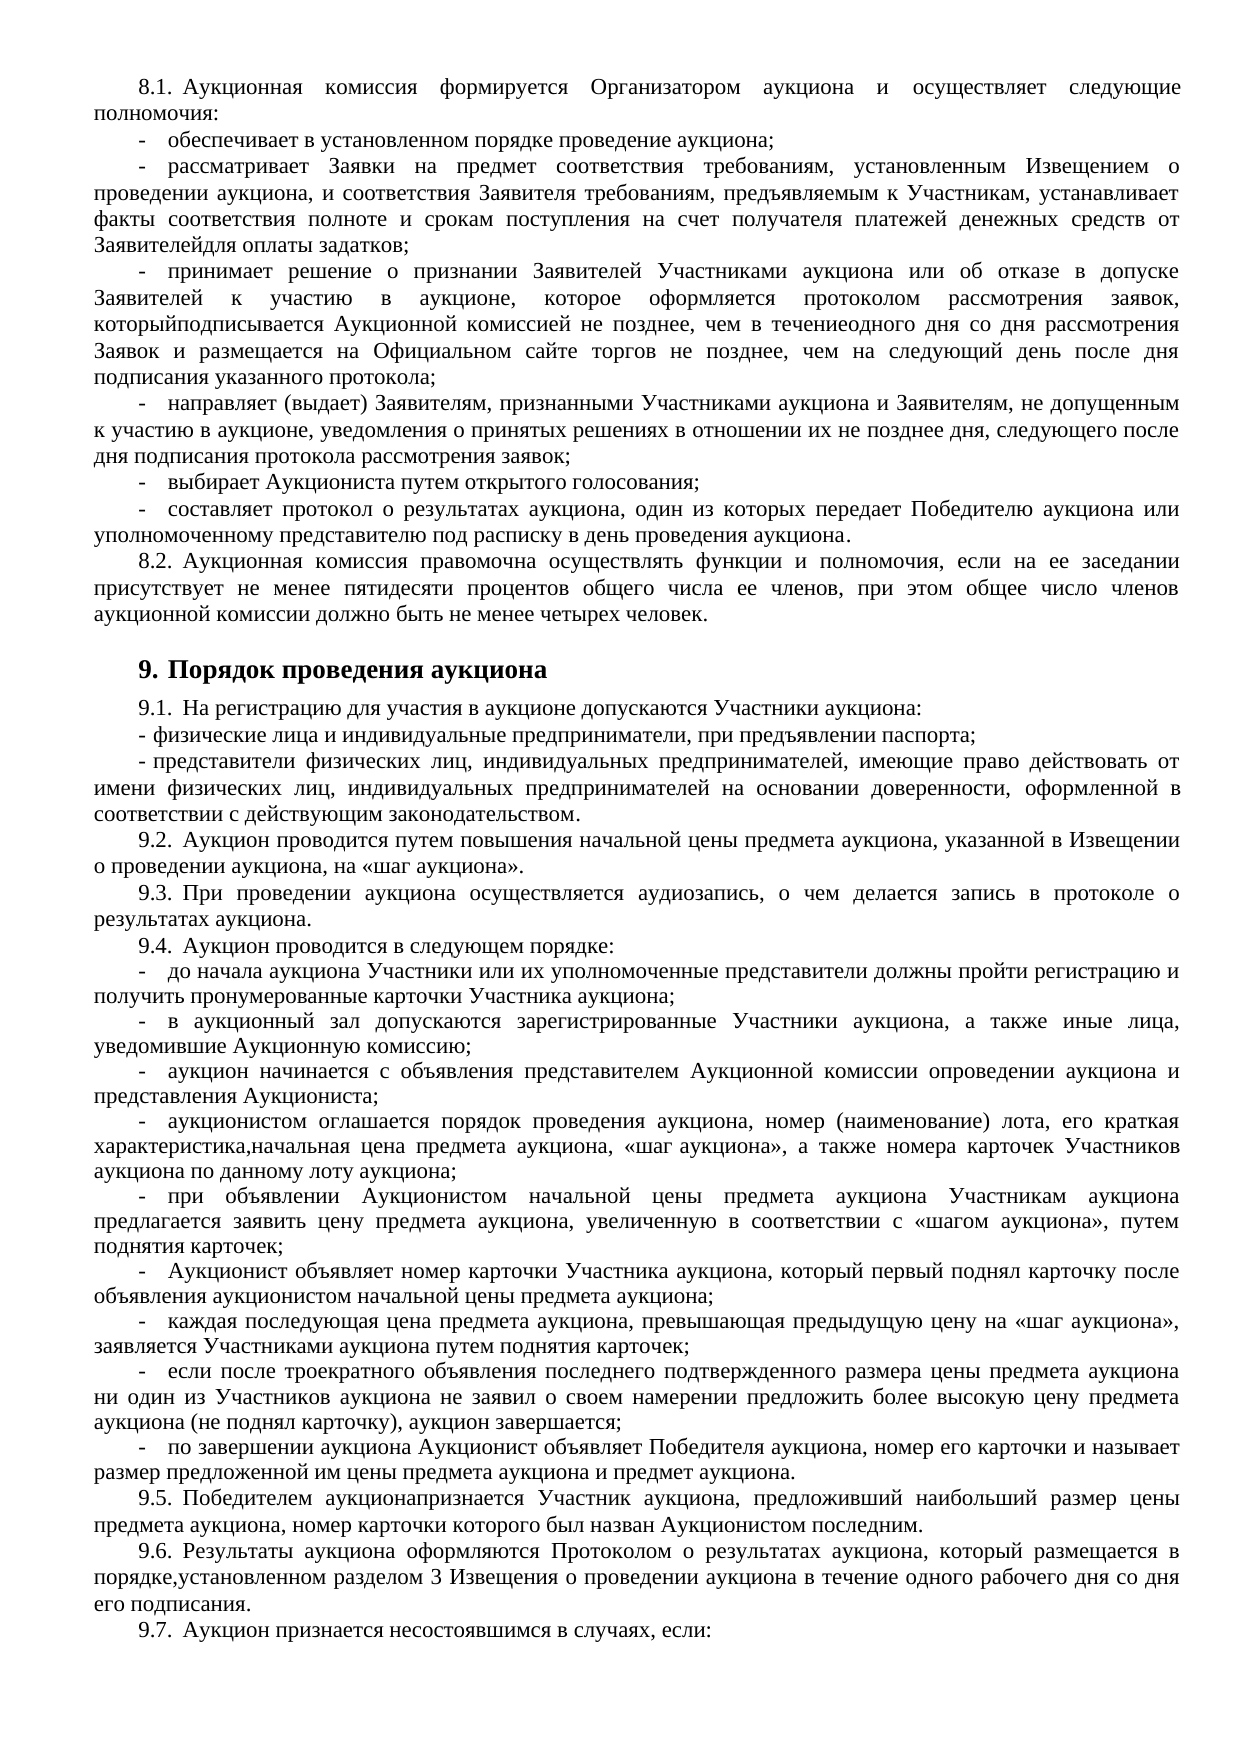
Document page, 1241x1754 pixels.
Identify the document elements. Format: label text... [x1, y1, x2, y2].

list Аукцион проводится в следующем порядке: [94, 932, 1181, 958]
list аукцион начинается с объявления представителем Аукционной комиссии опроведении аукциона и представления Аукциониста; [94, 1058, 1181, 1108]
list Порядок проведения аукциона [131, 653, 1181, 684]
list выбирает Аукциониста путем открытого голосования; [94, 468, 1181, 495]
list при объявлении Аукционистом начальной цены предмета аукциона Участникам аукциона предлагается заявить цену предмета аукциона, увеличенную в соответствии с «шагом аукциона», путем поднятия карточек; [94, 1183, 1181, 1259]
list На регистрацию для участия в аукционе допускаются Участники аукциона: [94, 694, 1181, 721]
list Результаты аукциона оформляются Протоколом о результатах аукциона, который размещается в порядке,установленном разделом 3 Извещения о проведении аукциона в течение одного рабочего дня со дня его подписания. [94, 1537, 1181, 1616]
list обеспечивает в установленном порядке проведение аукциона; [94, 126, 1181, 152]
list в аукционный зал допускаются зарегистрированные Участники аукциона, а также иные лица, уведомившие Аукционную комиссию; [94, 1008, 1181, 1058]
list Аукцион проводится путем повышения начальной цены предмета аукциона, указанной в Извещении о проведении аукциона, на «шаг аукциона». [94, 826, 1181, 879]
list представители физических лиц, индивидуальных предпринимателей, имеющие право действовать от имени физических лиц, индивидуальных предпринимателей на основании доверенности, оформленной в соответствии с действующим законодательством. [94, 747, 1181, 826]
list до начала аукциона Участники или их уполномоченные представители должны пройти регистрацию и получить пронумерованные карточки Участника аукциона; [94, 958, 1181, 1008]
list Победителем аукционапризнается Участник аукциона, предложивший наибольший размер цены предмета аукциона, номер карточки которого был назван Аукционистом последним. [94, 1484, 1181, 1537]
list Аукционист объявляет номер карточки Участника аукциона, который первый поднял карточку после объявления аукционистом начальной цены предмета аукциона; [94, 1259, 1181, 1309]
list направляет (выдает) Заявителям, признанными Участниками аукциона и Заявителям, не допущенным к участию в аукционе, уведомления о принятых решениях в отношении их не позднее дня, следующего после дня подписания протокола рассмотрения заявок; [94, 389, 1181, 468]
list При проведении аукциона осуществляется аудиозапись, о чем делается запись в протоколе о результатах аукциона. [94, 879, 1181, 932]
list Аукцион признается несостоявшимся в случаях, если: [94, 1616, 1181, 1642]
list Аукционная комиссия формируется Организатором аукциона и осуществляет следующие полномочия: [94, 73, 1181, 126]
list составляет протокол о результатах аукциона, один из которых передает Победителю аукциона или уполномоченному представителю под расписку в день проведения аукциона. [94, 495, 1181, 547]
list если после троекратного объявления последнего подтвержденного размера цены предмета аукциона ни один из Участников аукциона не заявил о своем намерении предложить более высокую цену предмета аукциона (не поднял карточку), аукцион завершается; [94, 1359, 1181, 1434]
list рассматривает Заявки на предмет соответствия требованиям, установленным Извещением о проведении аукциона, и соответствия Заявителя требованиям, предъявляемым к Участникам, устанавливает факты соответствия полноте и срокам поступления на счет получателя платежей денежных средств от Заявителейдля оплаты задатков; [94, 152, 1181, 258]
list принимает решение о признании Заявителей Участниками аукциона или об отказе в допуске Заявителей к участию в аукционе, которое оформляется протоколом рассмотрения заявок, которыйподписывается Аукционной комиссией не позднее, чем в течениеодного дня со дня рассмотрения Заявок и размещается на Официальном сайте торгов не позднее, чем на следующий день после дня подписания указанного протокола; [94, 258, 1181, 389]
list по завершении аукциона Аукционист объявляет Победителя аукциона, номер его карточки и называет размер предложенной им цены предмета аукциона и предмет аукциона. [94, 1434, 1181, 1484]
list аукционистом оглашается порядок проведения аукциона, номер (наименование) лота, его краткая характеристика,начальная цена предмета аукциона, «шаг аукциона», а также номера карточек Участников аукциона по данному лоту аукциона; [94, 1108, 1181, 1183]
list каждая последующая цена предмета аукциона, превышающая предыдущую цену на «шаг аукциона», заявляется Участниками аукциона путем поднятия карточек; [94, 1309, 1181, 1359]
list Аукционная комиссия правомочна осуществлять функции и полномочия, если на ее заседании присутствует не менее пятидесяти процентов общего числа ее членов, при этом общее число членов аукционной комиссии должно быть не менее четырех человек. [94, 547, 1181, 627]
list физические лица и индивидуальные предприниматели, при предъявлении паспорта; [94, 721, 1181, 747]
